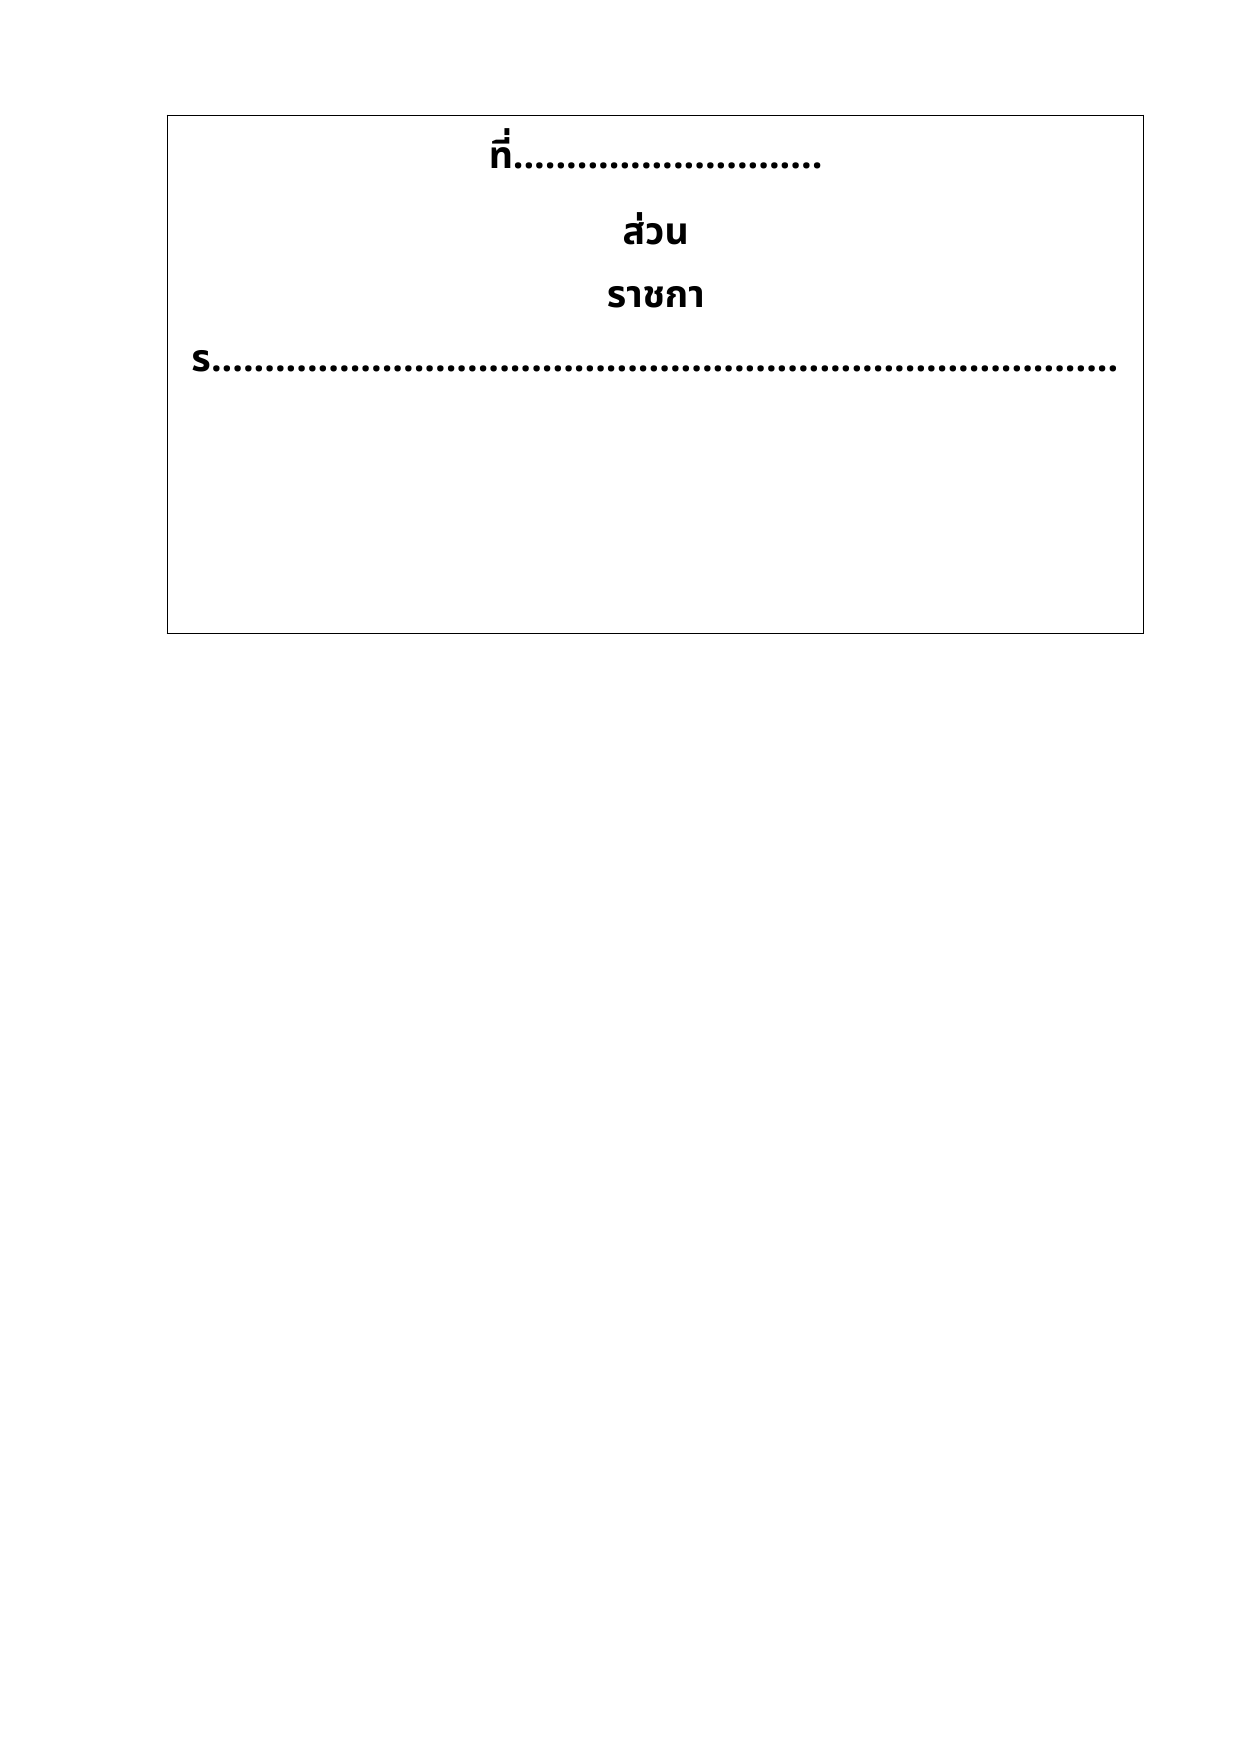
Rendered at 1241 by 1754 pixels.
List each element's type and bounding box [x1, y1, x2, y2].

table_header [168, 116, 1143, 633]
